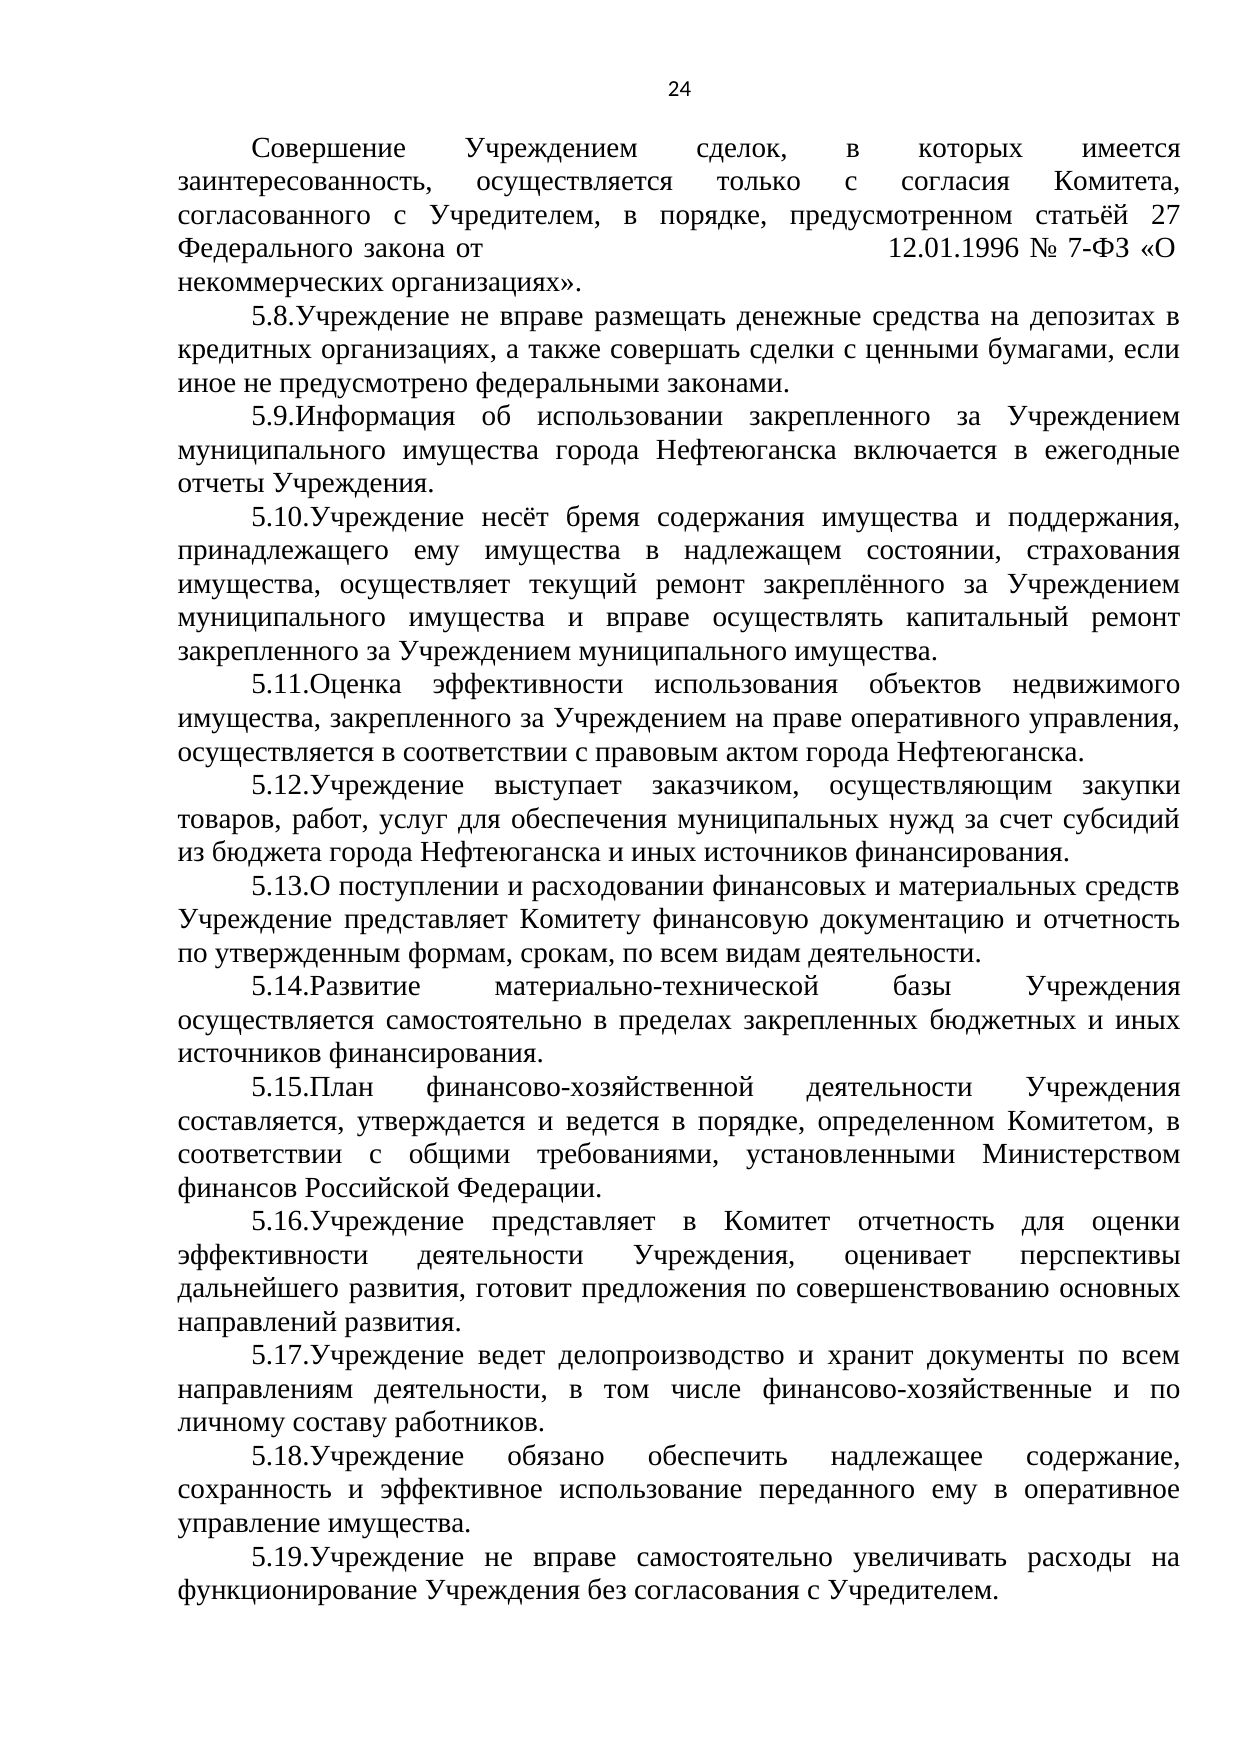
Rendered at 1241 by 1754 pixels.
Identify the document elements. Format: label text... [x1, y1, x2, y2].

text 5.19.Учреждение не вправе самостоятельно увеличивать расходы на функционирование Учреждения без согласования с Учредителем. [177, 1539, 1181, 1606]
text 5.10.Учреждение несёт бремя содержания имущества и поддержания, принадлежащего ему имущества в надлежащем состоянии, страхования имущества, осуществляет текущий ремонт закреплённого за Учреждением муниципального имущества и вправе осуществлять капитальный ремонт закрепленного за Учреждением муниципального имущества. [177, 499, 1181, 667]
text 5.12.Учреждение выступает заказчиком, осуществляющим закупки товаров, работ, услуг для обеспечения муниципальных нужд за счет субсидий из бюджета города Нефтеюганска и иных источников финансирования. [177, 767, 1181, 868]
text 5.13.О поступлении и расходовании финансовых и материальных средств Учреждение представляет Комитету финансовую документацию и отчетность по утвержденным формам, срокам, по всем видам деятельности. [177, 868, 1181, 968]
text 5.15.План финансово-хозяйственной деятельности Учреждения составляется, утверждается и ведется в порядке, определенном Комитетом, в соответствии с общими требованиями, установленными Министерством финансов Российской Федерации. [177, 1069, 1181, 1203]
text 5.14.Развитие материально-технической базы Учреждения осуществляется самостоятельно в пределах закрепленных бюджетных и иных источников финансирования. [177, 968, 1181, 1069]
text Совершение Учреждением сделок, в которых имеется заинтересованность, осуществляется только с согласия Комитета, согласованного с Учредителем, в порядке, предусмотренном статьёй 27 Федерального закона от 12.01.1996 № 7-ФЗ «О некоммерческих организациях». [177, 130, 1181, 298]
text 5.18.Учреждение обязано обеспечить надлежащее содержание, сохранность и эффективное использование переданного ему в оперативное управление имущества. [177, 1438, 1181, 1539]
text 5.8.Учреждение не вправе размещать денежные средства на депозитах в кредитных организациях, а также совершать сделки с ценными бумагами, если иное не предусмотрено федеральными законами. [177, 298, 1181, 398]
text 5.16.Учреждение представляет в Комитет отчетность для оценки эффективности деятельности Учреждения, оценивает перспективы дальнейшего развития, готовит предложения по совершенствованию основных направлений развития. [177, 1203, 1181, 1337]
text 5.17.Учреждение ведет делопроизводство и хранит документы по всем направлениям деятельности, в том числе финансово-хозяйственные и по личному составу работников. [177, 1337, 1181, 1438]
text 5.11.Оценка эффективности использования объектов недвижимого имущества, закрепленного за Учреждением на праве оперативного управления, осуществляется в соответствии с правовым актом города Нефтеюганска. [177, 667, 1181, 767]
text 5.9.Информация об использовании закрепленного за Учреждением муниципального имущества города Нефтеюганска включается в ежегодные отчеты Учреждения. [177, 398, 1181, 499]
